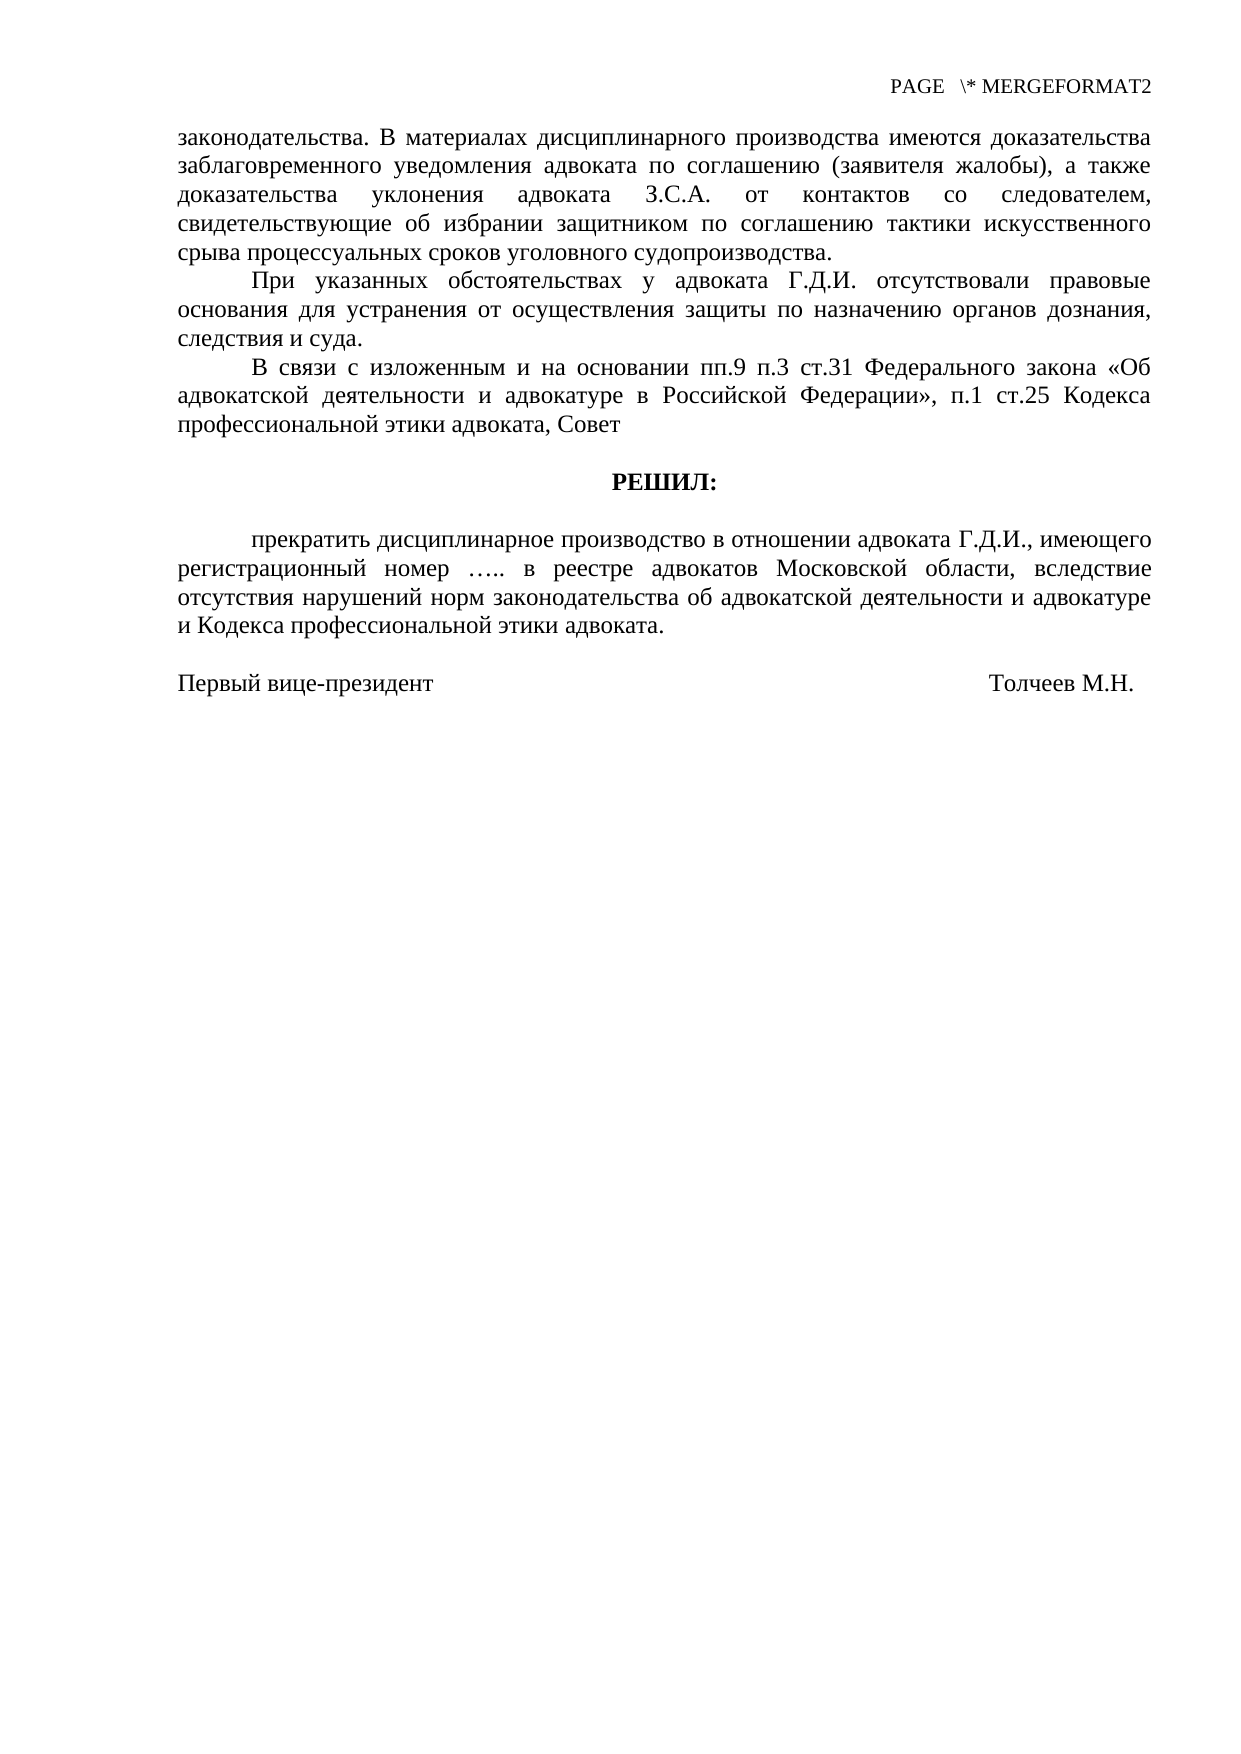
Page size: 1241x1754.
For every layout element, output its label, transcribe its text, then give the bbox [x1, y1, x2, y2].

text В связи с изложенным и на основании пп.9 п.3 ст.31 Федерального закона «Об адвокатской деятельности и адвокатуре в Российской Федерации», п.1 ст.25 Кодекса профессиональной этики адвоката, Совет [177, 352, 1152, 438]
text РЕШИЛ: [177, 467, 1152, 496]
text Первый вице-президент Толчеев М.Н. [177, 639, 1152, 697]
text прекратить дисциплинарное производство в отношении адвоката Г.Д.И., имеющего регистрационный номер ….. в реестре адвокатов Московской области, вследствие отсутствия нарушений норм законодательства об адвокатской деятельности и адвокатуре и Кодекса профессиональной этики адвоката. [177, 524, 1152, 639]
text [177, 122, 1152, 266]
text При указанных обстоятельствах у адвоката Г.Д.И. отсутствовали правовые основания для устранения от осуществления защиты по назначению органов дознания, следствия и суда. [177, 266, 1152, 352]
